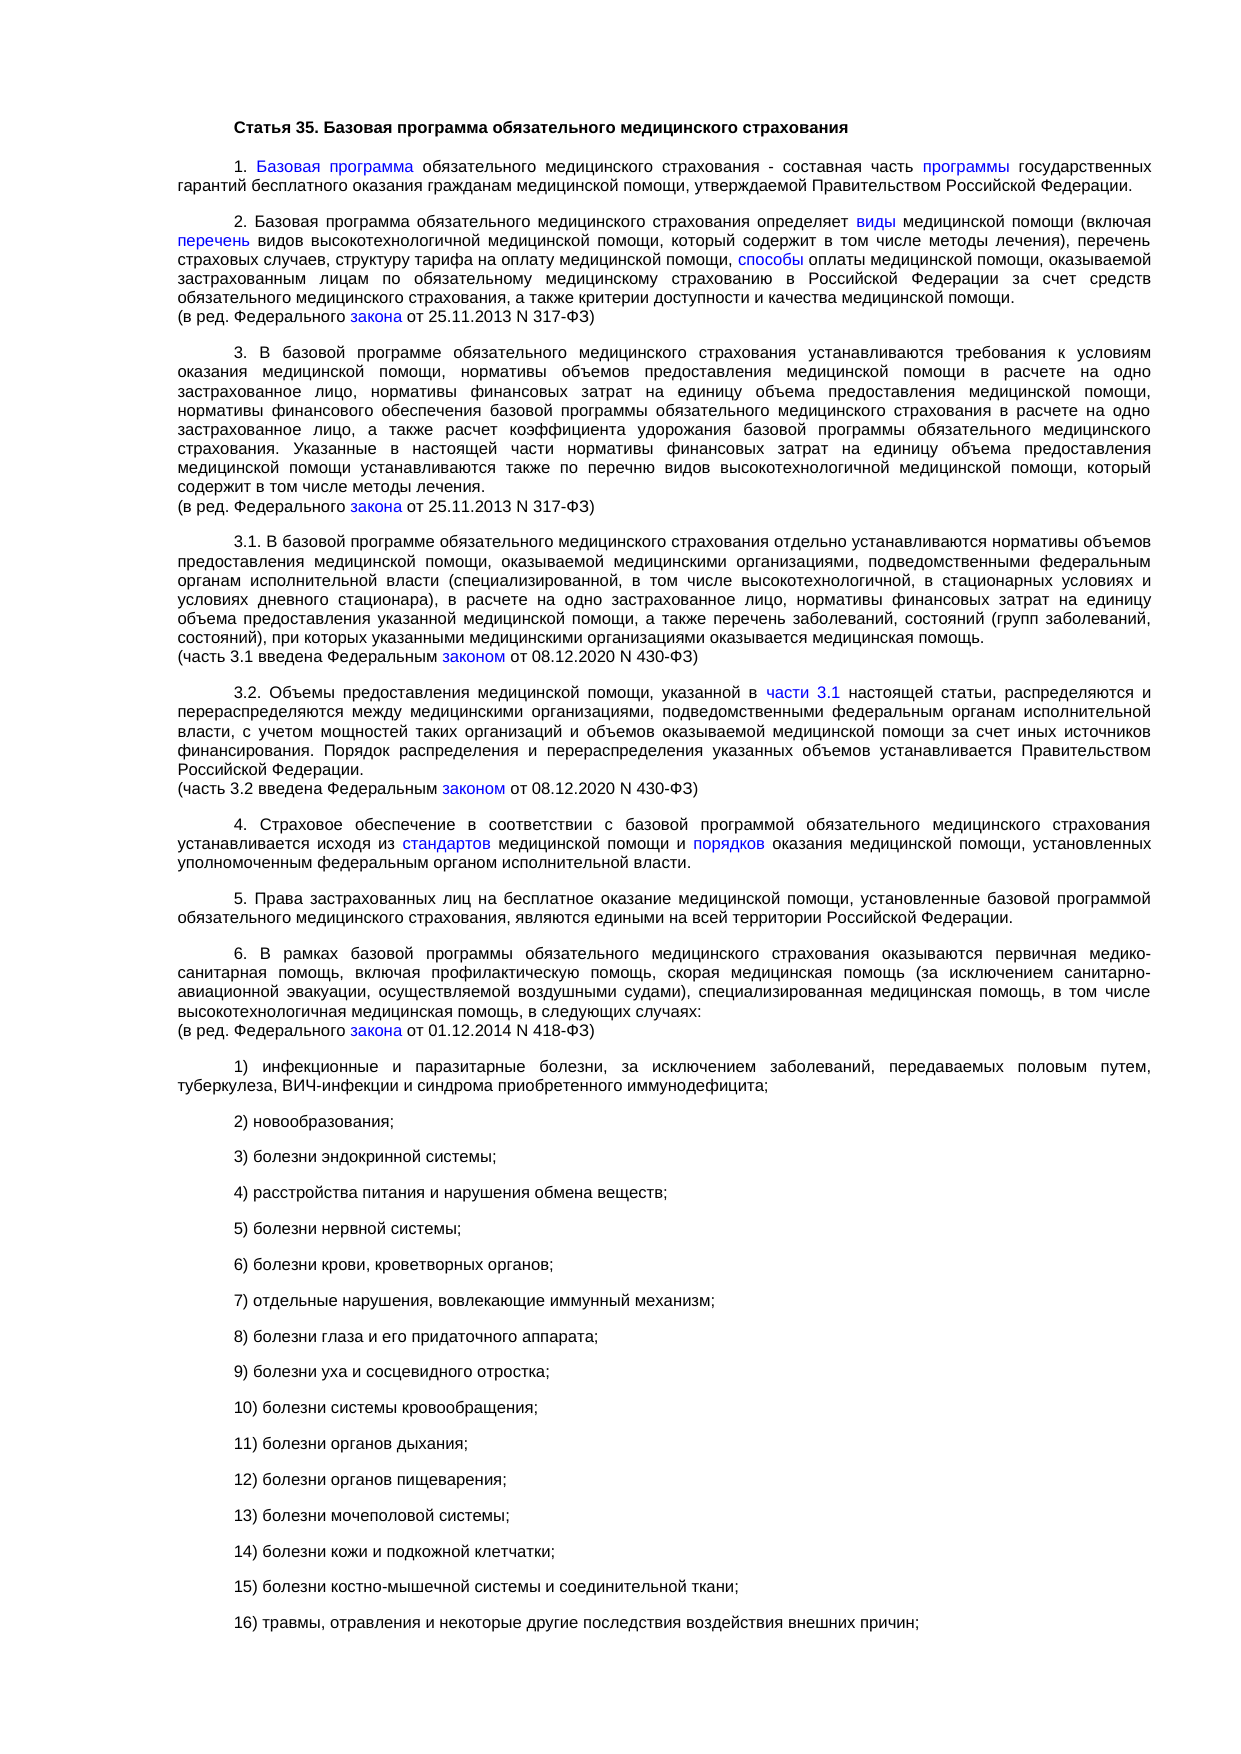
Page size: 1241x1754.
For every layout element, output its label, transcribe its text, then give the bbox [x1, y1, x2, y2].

text 3) болезни эндокринной системы; [177, 1147, 1152, 1166]
text 7) отдельные нарушения, вовлекающие иммунный механизм; [177, 1291, 1152, 1310]
text 16) травмы, отравления и некоторые другие последствия воздействия внешних причин; [177, 1613, 1152, 1632]
text 3. В базовой программе обязательного медицинского страхования устанавливаются требования к условиям оказания медицинской помощи, нормативы объемов предоставления медицинской помощи в расчете на одно застрахованное лицо, нормативы финансовых затрат на единицу объема предоставления медицинской помощи, нормативы финансового обеспечения базовой программы обязательного медицинского страхования в расчете на одно застрахованное лицо, а также расчет коэффициента удорожания базовой программы обязательного медицинского страхования. Указанные в настоящей части нормативы финансовых затрат на единицу объема предоставления медицинской помощи устанавливаются также по перечню видов высокотехнологичной медицинской помощи, который содержит в том числе методы лечения. [177, 343, 1152, 496]
text 1. Базовая программа обязательного медицинского страхования - составная часть программы государственных гарантий бесплатного оказания гражданам медицинской помощи, утверждаемой Правительством Российской Федерации. [177, 156, 1152, 195]
text (в ред. Федерального закона от 25.11.2013 N 317-ФЗ) [177, 307, 1152, 326]
text 2. Базовая программа обязательного медицинского страхования определяет виды медицинской помощи (включая перечень видов высокотехнологичной медицинской помощи, который содержит в том числе методы лечения), перечень страховых случаев, структуру тарифа на оплату медицинской помощи, способы оплаты медицинской помощи, оказываемой застрахованным лицам по обязательному медицинскому страхованию в Российской Федерации за счет средств обязательного медицинского страхования, а также критерии доступности и качества медицинской помощи. [177, 211, 1152, 307]
text 5. Права застрахованных лиц на бесплатное оказание медицинской помощи, установленные базовой программой обязательного медицинского страхования, являются едиными на всей территории Российской Федерации. [177, 889, 1152, 927]
text 4. Страховое обеспечение в соответствии с базовой программой обязательного медицинского страхования устанавливается исходя из стандартов медицинской помощи и порядков оказания медицинской помощи, установленных уполномоченным федеральным органом исполнительной власти. [177, 815, 1152, 872]
text 15) болезни костно-мышечной системы и соединительной ткани; [177, 1577, 1152, 1596]
text 3.1. В базовой программе обязательного медицинского страхования отдельно устанавливаются нормативы объемов предоставления медицинской помощи, оказываемой медицинскими организациями, подведомственными федеральным органам исполнительной власти (специализированной, в том числе высокотехнологичной, в стационарных условиях и условиях дневного стационара), в расчете на одно застрахованное лицо, нормативы финансовых затрат на единицу объема предоставления указанной медицинской помощи, а также перечень заболеваний, состояний (групп заболеваний, состояний), при которых указанными медицинскими организациями оказывается медицинская помощь. [177, 532, 1152, 647]
text (в ред. Федерального закона от 25.11.2013 N 317-ФЗ) [177, 496, 1152, 516]
text 9) болезни уха и сосцевидного отростка; [177, 1362, 1152, 1381]
text 14) болезни кожи и подкожной клетчатки; [177, 1541, 1152, 1561]
text 10) болезни системы кровообращения; [177, 1398, 1152, 1417]
text 8) болезни глаза и его придаточного аппарата; [177, 1326, 1152, 1346]
text 4) расстройства питания и нарушения обмена веществ; [177, 1183, 1152, 1202]
text 6) болезни крови, кроветворных органов; [177, 1255, 1152, 1274]
text 13) болезни мочеполовой системы; [177, 1506, 1152, 1525]
text (часть 3.1 введена Федеральным законом от 08.12.2020 N 430-ФЗ) [177, 647, 1152, 666]
text (часть 3.2 введена Федеральным законом от 08.12.2020 N 430-ФЗ) [177, 779, 1152, 798]
text (в ред. Федерального закона от 01.12.2014 N 418-ФЗ) [177, 1021, 1152, 1040]
text 3.2. Объемы предоставления медицинской помощи, указанной в части 3.1 настоящей статьи, распределяются и перераспределяются между медицинскими организациями, подведомственными федеральным органам исполнительной власти, с учетом мощностей таких организаций и объемов оказываемой медицинской помощи за счет иных источников финансирования. Порядок распределения и перераспределения указанных объемов устанавливается Правительством Российской Федерации. [177, 683, 1152, 779]
text 1) инфекционные и паразитарные болезни, за исключением заболеваний, передаваемых половым путем, туберкулеза, ВИЧ-инфекции и синдрома приобретенного иммунодефицита; [177, 1056, 1152, 1095]
text 6. В рамках базовой программы обязательного медицинского страхования оказываются первичная медико-санитарная помощь, включая профилактическую помощь, скорая медицинская помощь (за исключением санитарно-авиационной эвакуации, осуществляемой воздушными судами), специализированная медицинская помощь, в том числе высокотехнологичная медицинская помощь, в следующих случаях: [177, 944, 1152, 1021]
text 11) болезни органов дыхания; [177, 1434, 1152, 1453]
text 2) новообразования; [177, 1111, 1152, 1131]
text Статья 35. Базовая программа обязательного медицинского страхования [177, 118, 1152, 137]
text 5) болезни нервной системы; [177, 1219, 1152, 1238]
text 12) болезни органов пищеварения; [177, 1470, 1152, 1489]
